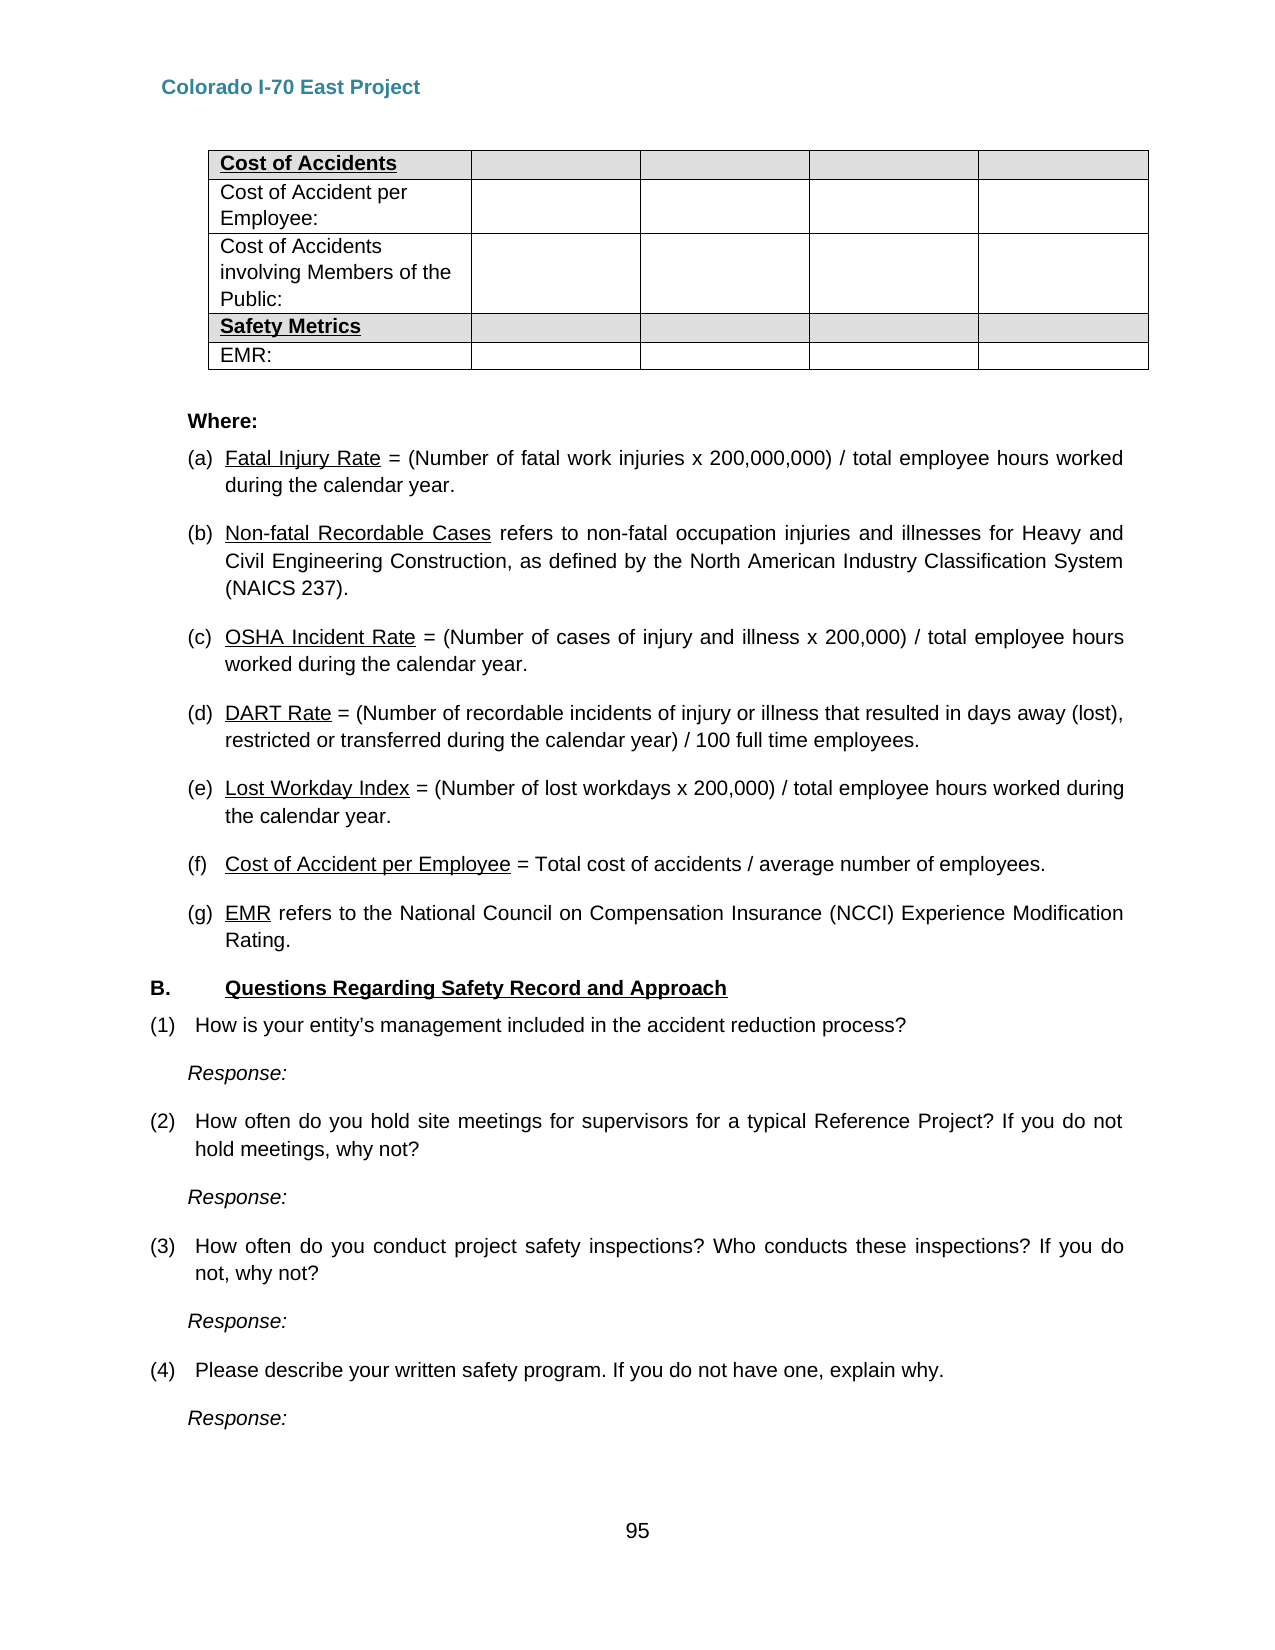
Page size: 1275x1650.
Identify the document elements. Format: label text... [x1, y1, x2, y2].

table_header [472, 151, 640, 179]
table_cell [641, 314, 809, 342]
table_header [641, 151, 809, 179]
list DART Rate = (Number of recordable incidents of injury or illness that resulted in days away (lost), restricted or transferred during the calendar year) / 100 full time employees. [187, 700, 1125, 752]
list Response: [187, 1406, 1125, 1430]
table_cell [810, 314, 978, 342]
list How is your entity’s management included in the accident reduction process? [150, 1013, 1125, 1037]
list Cost of Accident per Employee = Total cost of accidents / average number of employees. [187, 852, 1125, 876]
list How often do you conduct project safety inspections? Who conducts these inspections? If you do not, why not? [150, 1233, 1125, 1285]
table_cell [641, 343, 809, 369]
list Response: [187, 1309, 1125, 1333]
list How often do you hold site meetings for supervisors for a typical Reference Project? If you do not hold meetings, why not? [150, 1109, 1125, 1161]
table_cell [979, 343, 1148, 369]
list OSHA Incident Rate = (Number of cases of injury and illness x 200,000) / total employee hours worked during the calendar year. [187, 624, 1125, 676]
list Response: [187, 1185, 1125, 1209]
list Lost Workday Index = (Number of lost workdays x 200,000) / total employee hours worked during the calendar year. [187, 776, 1125, 828]
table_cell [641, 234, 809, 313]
text Where: [187, 409, 1125, 433]
list Response: [187, 1061, 1125, 1085]
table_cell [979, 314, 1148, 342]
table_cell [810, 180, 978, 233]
list Non-fatal Recordable Cases refers to non-fatal occupation injuries and illnesses for Heavy and Civil Engineering Construction, as defined by the North American Industry Classification System (NAICS 237). [187, 521, 1125, 600]
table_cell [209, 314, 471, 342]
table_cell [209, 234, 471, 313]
text B. Questions Regarding Safety Record and Approach [150, 976, 1125, 1000]
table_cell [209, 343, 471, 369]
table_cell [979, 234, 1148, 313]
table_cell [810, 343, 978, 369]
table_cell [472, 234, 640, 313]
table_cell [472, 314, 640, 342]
list Please describe your written safety program. If you do not have one, explain why. [150, 1358, 1125, 1382]
list Fatal Injury Rate = (Number of fatal work injuries x 200,000,000) / total employee hours worked during the calendar year. [187, 445, 1125, 497]
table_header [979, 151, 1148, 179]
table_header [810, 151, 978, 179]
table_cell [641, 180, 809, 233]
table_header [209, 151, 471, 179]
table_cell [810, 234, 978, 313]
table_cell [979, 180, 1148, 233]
list EMR refers to the National Council on Compensation Insurance (NCCI) Experience Modification Rating. [187, 900, 1125, 952]
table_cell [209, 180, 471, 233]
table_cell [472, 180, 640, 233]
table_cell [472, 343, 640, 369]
